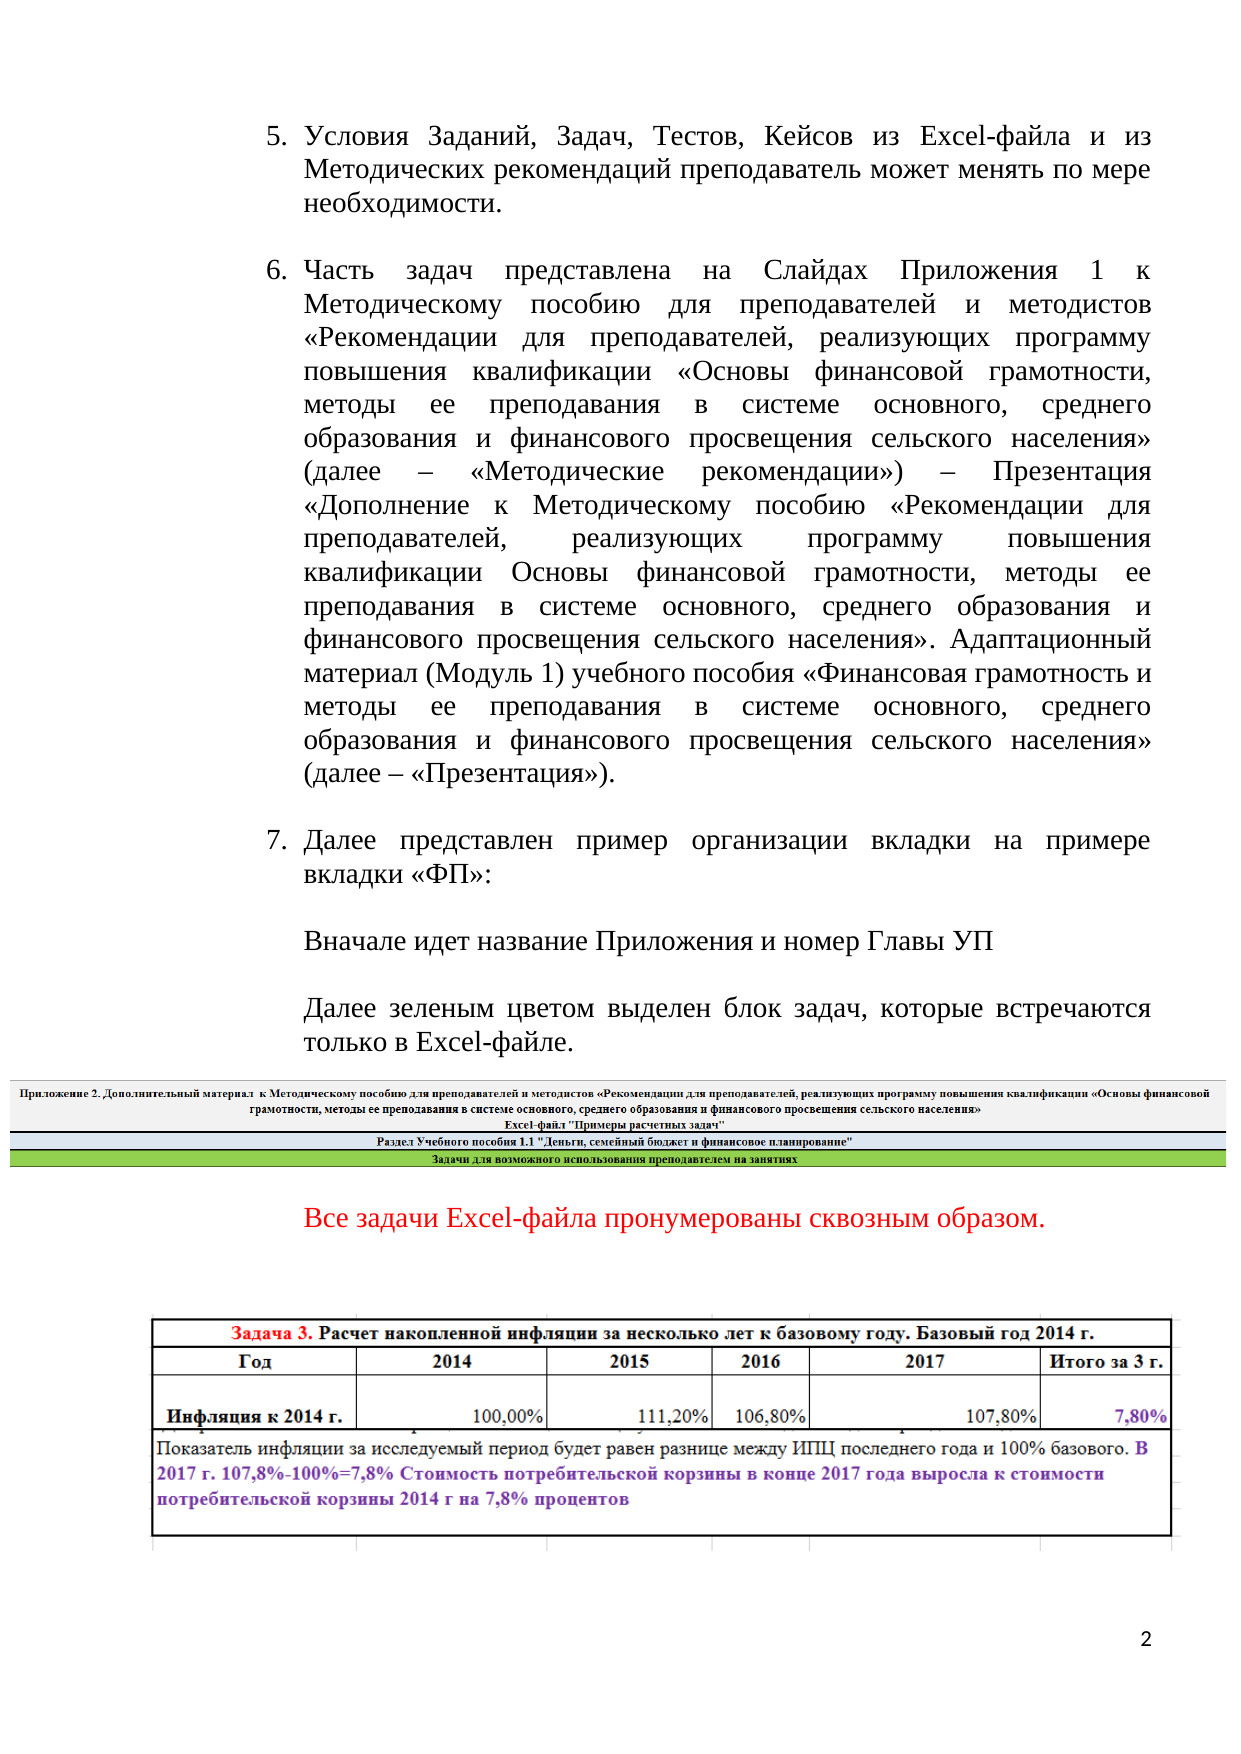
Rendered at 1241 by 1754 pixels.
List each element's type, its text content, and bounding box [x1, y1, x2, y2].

picture [148, 1314, 1181, 1551]
list Далее представлен пример организации вкладки на примере вкладки «ФП»: [266, 822, 1152, 889]
list Далее зеленым цветом выделен блок задач, которые встречаются только в Excel-файле. [303, 990, 1152, 1057]
list Часть задач представлена на Слайдах Приложения 1 к Методическому пособию для преподавателей и методистов «Рекомендации для преподавателей, реализующих программу повышения квалификации «Основы финансовой грамотности, методы ее преподавания в системе основного, среднего образования и финансового просвещения сельского населения» (далее – «Методические рекомендации») – Презентация «Дополнение к Методическому пособию «Рекомендации для преподавателей, реализующих программу повышения квалификации Основы финансовой грамотности, методы ее преподавания в системе основного, среднего образования и финансового просвещения сельского населения». Адаптационный материал (Модуль 1) учебного пособия «Финансовая грамотность и методы ее преподавания в системе основного, среднего образования и финансового просвещения сельского населения» (далее – «Презентация»). [266, 252, 1152, 789]
picture [10, 1080, 1227, 1167]
list Вначале идет название Приложения и номер Главы УП [303, 923, 1152, 957]
list Условия Заданий, Задач, Тестов, Кейсов из Excel-файла и из Методических рекомендаций преподаватель может менять по мере необходимости. [266, 118, 1152, 219]
list Все задачи Excel-файла пронумерованы сквозным образом. [303, 1200, 1152, 1234]
